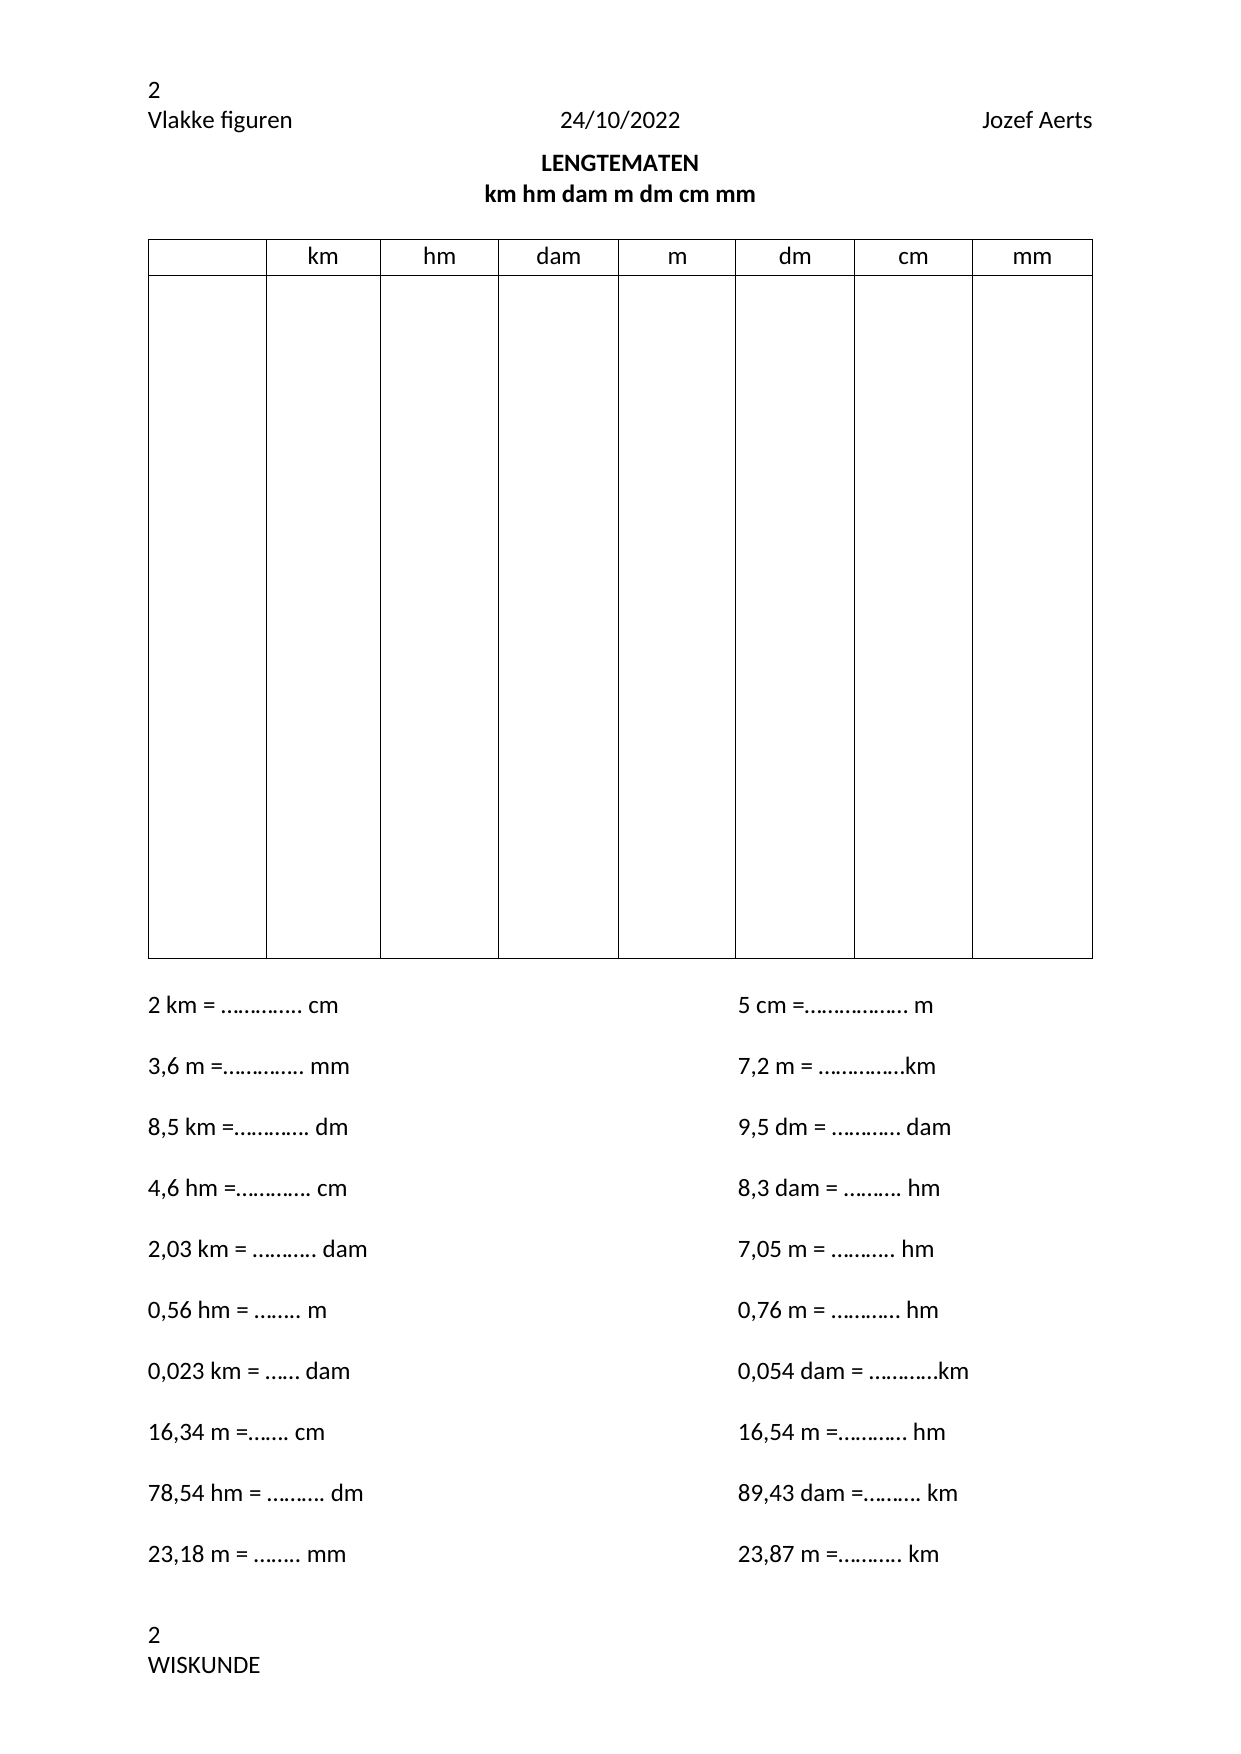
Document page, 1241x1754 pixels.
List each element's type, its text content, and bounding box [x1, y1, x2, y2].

table_cell [267, 276, 380, 958]
table_header mm [973, 240, 1092, 275]
text 0,023 km = …… dam 0,054 dam = …………km [148, 1355, 1093, 1386]
text 78,54 hm = ………. dm 89,43 dam =………. km [148, 1477, 1093, 1508]
text 2,03 km = ……….. dam 7,05 m = ……….. hm [148, 1233, 1093, 1264]
table_header cm [855, 240, 972, 275]
text km hm dam m dm cm mm [148, 178, 1093, 209]
table_header dam [499, 240, 618, 275]
text 8,5 km =…………. dm 9,5 dm = ………… dam [148, 1111, 1093, 1142]
table_header hm [381, 240, 498, 275]
table_cell [381, 276, 498, 958]
table_header km [267, 240, 380, 275]
table_cell [619, 276, 735, 958]
text 2 km = ………….. cm 5 cm =……………… m [148, 989, 1093, 1020]
table_cell [149, 276, 266, 958]
table_cell [736, 276, 854, 958]
text 3,6 m =………….. mm 7,2 m = ……………km [148, 1050, 1093, 1081]
text 23,18 m = …….. mm 23,87 m =……….. km [148, 1538, 1093, 1569]
table_header dm [736, 240, 854, 275]
table_cell [855, 276, 972, 958]
table_cell [499, 276, 618, 958]
text 4,6 hm =…………. cm 8,3 dam = ………. hm [148, 1172, 1093, 1203]
text 0,56 hm = …….. m 0,76 m = ………… hm [148, 1294, 1093, 1325]
text LENGTEMATEN [148, 148, 1093, 178]
text 16,34 m =……. cm 16,54 m =………… hm [148, 1416, 1093, 1447]
table_cell [973, 276, 1092, 958]
table_header [149, 240, 266, 275]
table_header m [619, 240, 735, 275]
